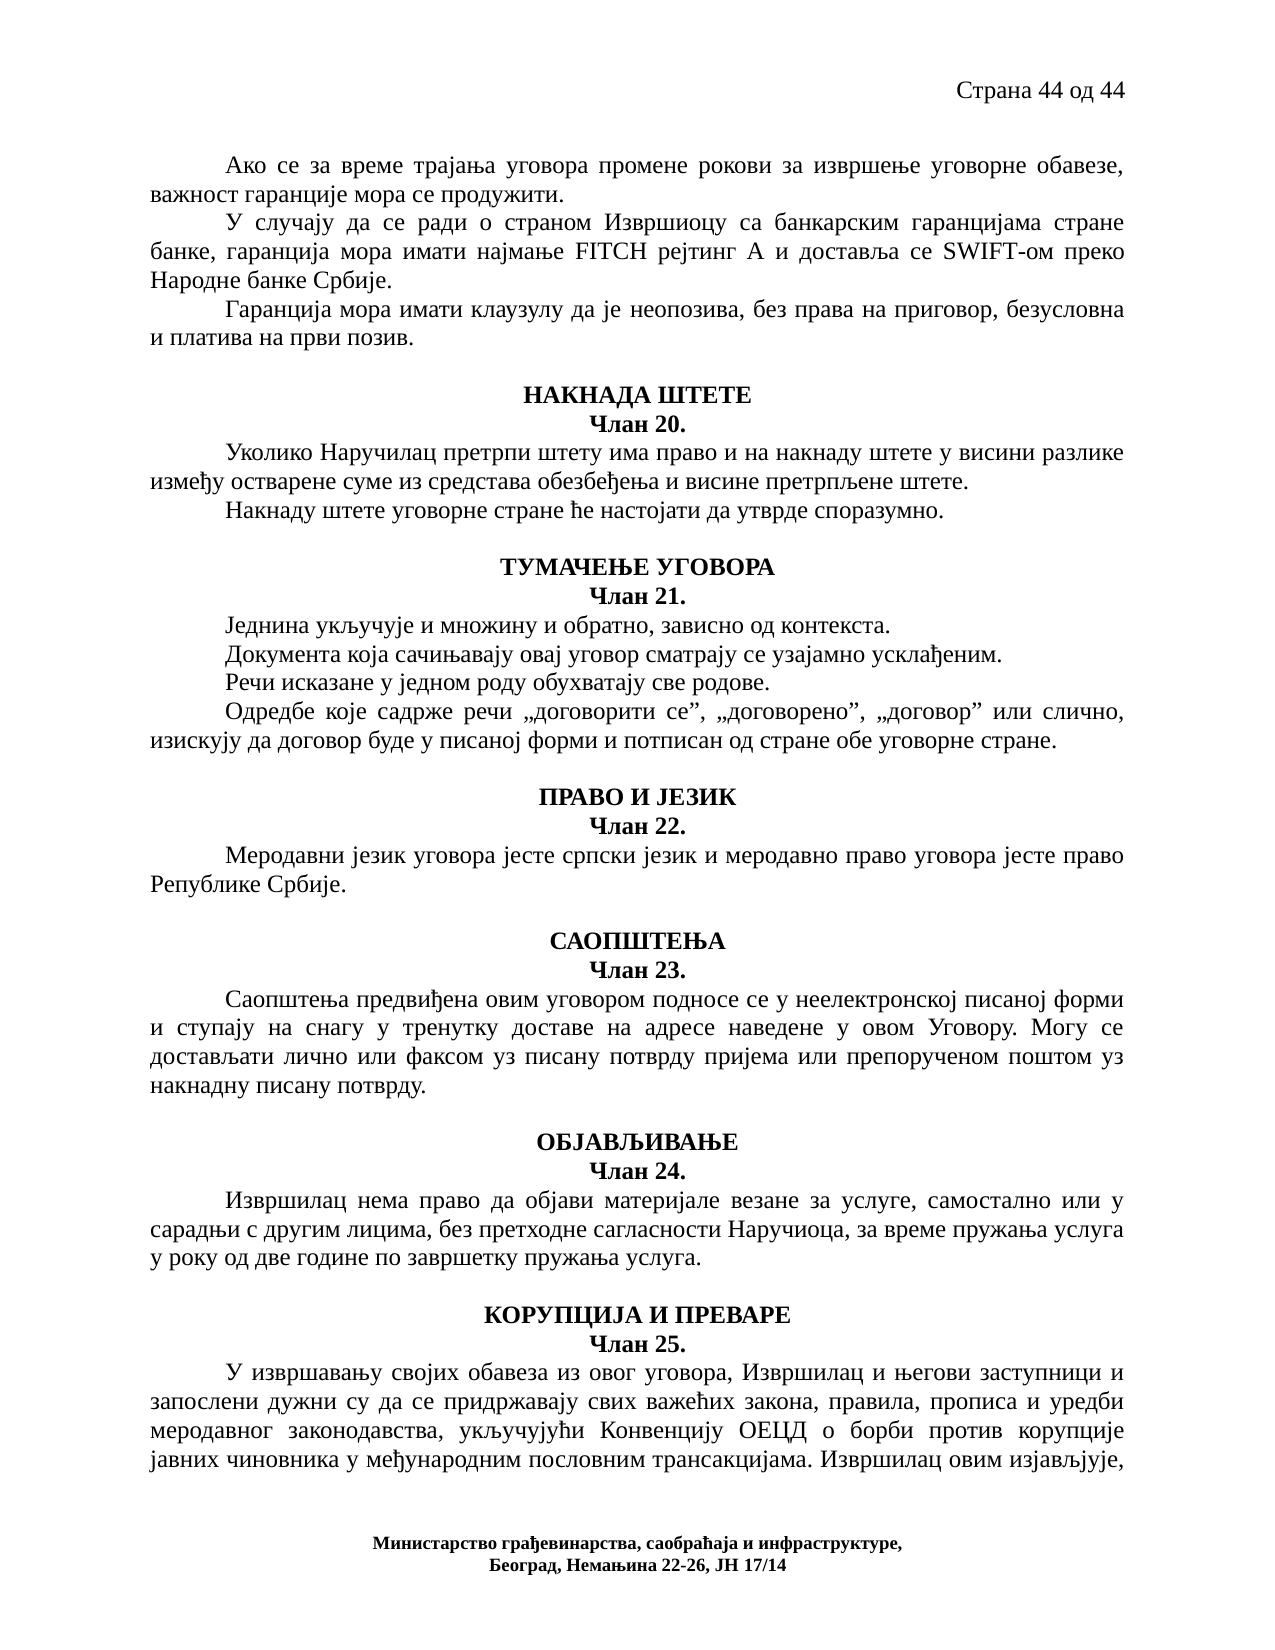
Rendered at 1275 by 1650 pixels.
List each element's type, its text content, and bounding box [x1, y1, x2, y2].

text Члан 23. [150, 955, 1125, 984]
text Једнина укључује и множину и обратно, зависно од контекста. [150, 610, 1125, 639]
text Члан 22. [150, 811, 1125, 840]
text ТУМАЧЕЊЕ УГОВОРА [150, 552, 1125, 581]
text Извршилац нема право да објави материјале везане за услуге, самостално или у сарадњи с другим лицима, без претходне сагласности Наручиоца, за време пружања услуга у року од две године по завршетку пружања услуга. [150, 1185, 1125, 1271]
text Документа која сачињавају овај уговор сматрају се узајамно усклађеним. [150, 639, 1125, 667]
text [150, 1357, 1125, 1472]
text ПРАВО И ЈЕЗИК [150, 782, 1125, 811]
text Члан 25. [150, 1329, 1125, 1357]
text Уколико Наручилац претрпи штету има право и на накнаду штете у висини разлике између остварене суме из средстава обезбеђења и висине претрпљене штете. [150, 437, 1125, 495]
text Члан 21. [150, 581, 1125, 610]
text Саопштења предвиђена овим уговором подносе се у неелектронској писаној форми и ступају на снагу у тренутку доставе на адресе наведене у овом Уговору. Могу се достављати лично или факсом уз писану потврду пријема или препорученом поштом уз накнадну писану потврду. [150, 984, 1125, 1099]
text ОБЈАВЉИВАЊЕ [150, 1127, 1125, 1156]
text Меродавни језик уговора јесте српски језик и меродавно право уговора јесте право Републике Србије. [150, 840, 1125, 897]
text Члан 24. [150, 1156, 1125, 1185]
text НАКНАДА ШТЕТЕ [150, 380, 1125, 409]
text КОРУПЦИЈА И ПРЕВАРЕ [150, 1300, 1125, 1329]
text Одредбе које садрже речи „договорити се”, „договорено”, „договор” или слично, изискују да договор буде у писаној форми и потписан од стране обе уговорне стране. [150, 696, 1125, 754]
text САОПШТЕЊА [150, 926, 1125, 955]
text Речи исказане у једном роду обухватају све родове. [150, 667, 1125, 696]
text Гаранција мора имати клаузулу да је неопозивa, без права на приговор, безусловна и платива на први позив. [150, 294, 1125, 351]
text У случају да се ради о страном Извршиоцу са банкарским гаранцијама стране банке, гаранција мора имати најмање FITCH рејтинг А и доставља се SWIFТ-ом преко Народне банке Србије. [150, 207, 1125, 294]
text Накнаду штете уговорне стране ће настојати да утврде споразумно. [150, 495, 1125, 524]
text Члан 20. [150, 409, 1125, 437]
text Ако се за време трајања уговора промене рокови за извршење уговорне обавезе, важност гаранције мора се продужити. [150, 150, 1125, 207]
